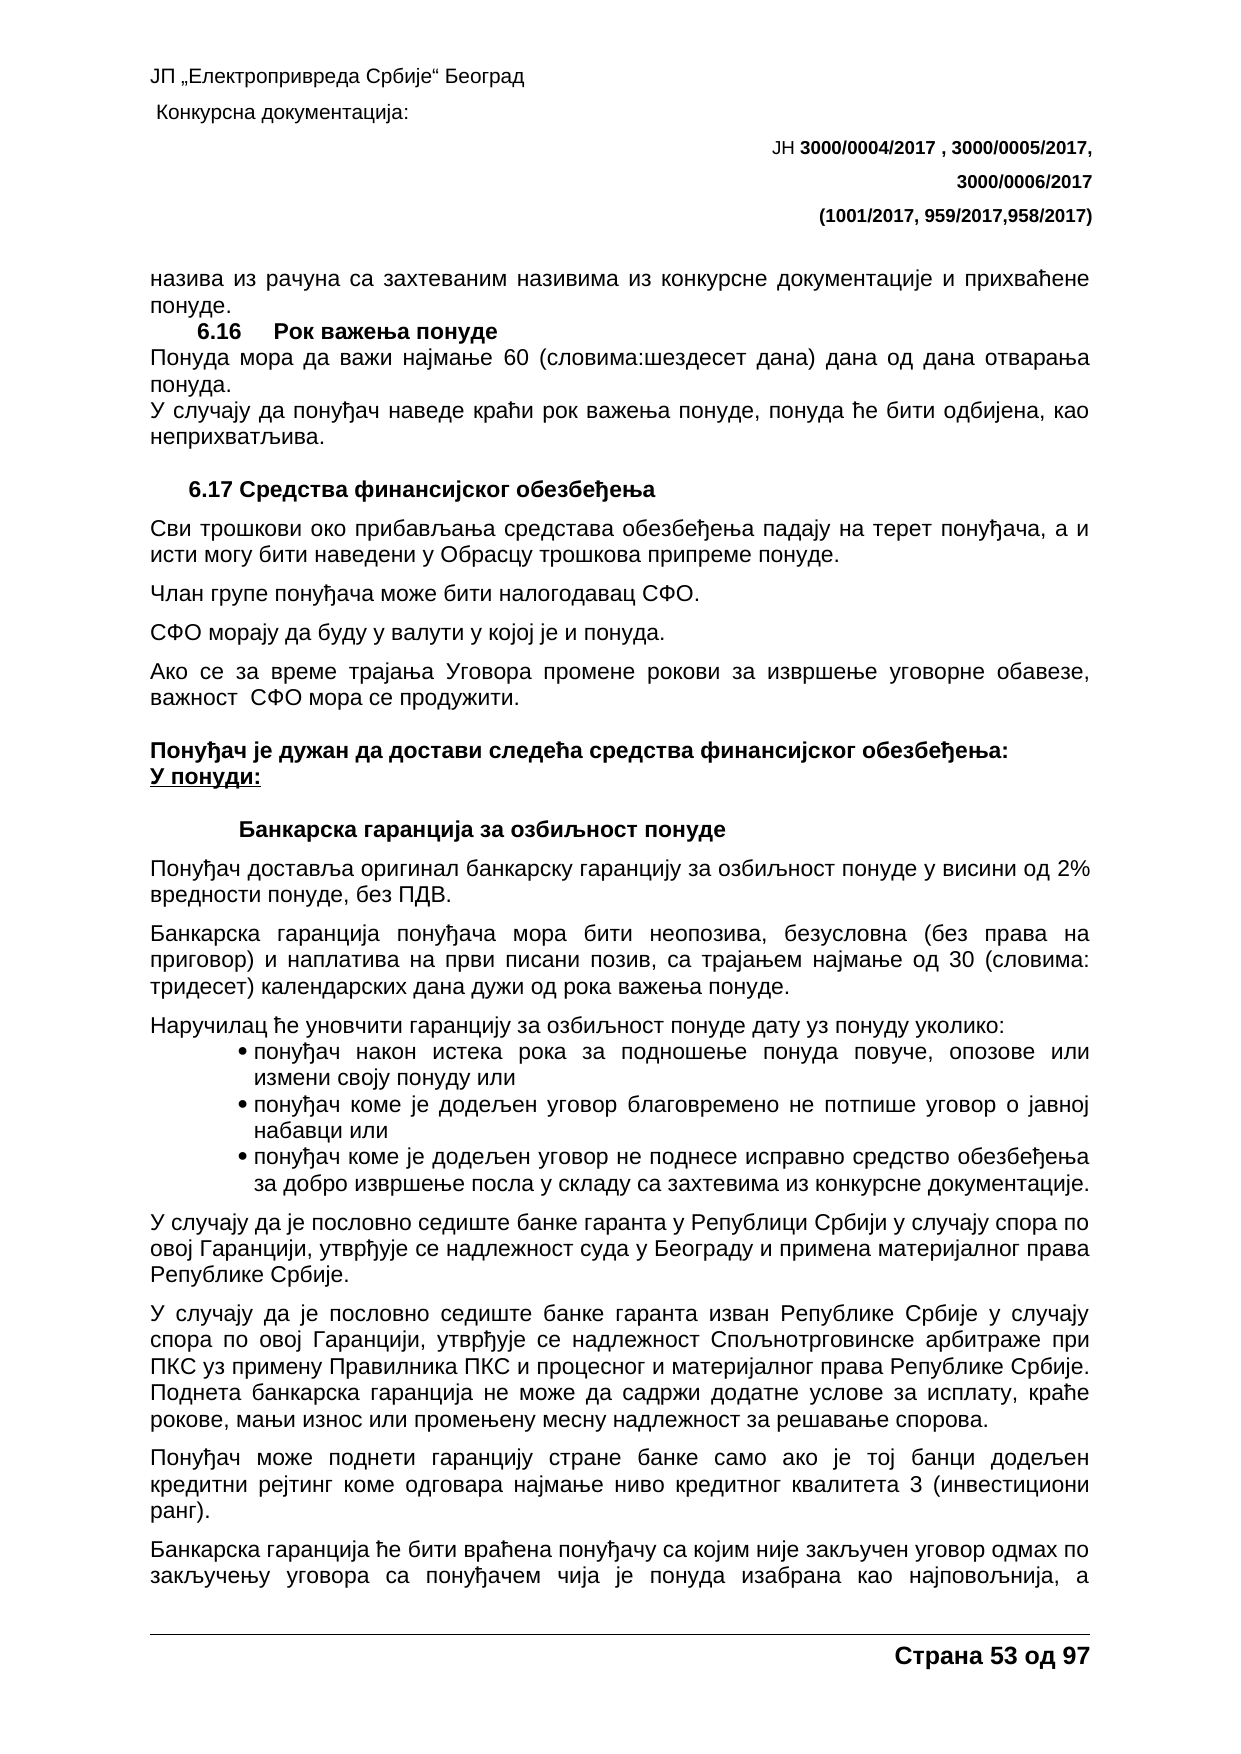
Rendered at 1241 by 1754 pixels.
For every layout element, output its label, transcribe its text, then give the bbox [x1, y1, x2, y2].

text У понуди: [150, 763, 1090, 789]
text Понуђач може поднети гаранцију стране банке само ако је тој банци додељен кредитни рејтинг коме одговара најмање ниво кредитног квалитета 3 (инвестициони ранг). [150, 1444, 1090, 1523]
text Банкарска гаранција за озбиљност понуде [239, 816, 1090, 842]
text Понуђач доставља оригинал банкарску гаранцију за озбиљност понуде у висини од 2% вредности понудe, без ПДВ. [150, 855, 1090, 907]
list понуђач коме је додељен уговор не поднесе исправно средство обезбеђења за добро извршење посла у складу са захтевима из конкурсне документације. [239, 1143, 1090, 1196]
text Понуђач је дужан да достави следећа средства финансијског обезбеђења: [150, 737, 1090, 763]
text Наручилац ће уновчити гаранцију за озбиљност понуде дату уз понуду уколико: [150, 1012, 1090, 1038]
text Ако се за време трајања Уговора промене рокови за извршење уговорне обавезе, важност СФО мора се продужити. [150, 658, 1090, 711]
text Понуда мора да важи најмање 60 (словима:шездесет дана) дана од дана отварања понуда. [150, 344, 1090, 397]
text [150, 265, 1090, 318]
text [150, 1536, 1090, 1589]
text 6.17 Средства финансијског обезбеђења [150, 476, 1090, 502]
text У случају да понуђач наведе краћи рок важења понуде, понуда ће бити одбијена, као неприхватљива. [150, 397, 1090, 450]
list понуђач након истека рока за подношење понуда повуче, опозове или измени своју понуду или [239, 1038, 1090, 1091]
list понуђач коме је додељен уговор благовремено не потпише уговор о јавној набавци или [239, 1091, 1090, 1143]
text Члан групе понуђача може бити налогодавац СФО. [150, 580, 1090, 606]
text Сви трошкови око прибављања средстава обезбеђења падају на терет понуђача, а и исти могу бити наведени у Обрасцу трошкова припреме понуде. [150, 515, 1090, 568]
text 6.16 Рок важења понуде [197, 318, 1090, 344]
text СФО морају да буду у валути у којој је и понуда. [150, 619, 1090, 645]
text У случају да је пословно седиште банке гаранта у Републици Србији у случају спора по овој Гаранцији, утврђује се надлежност суда у Београду и примена материјалног права Републике Србије. [150, 1208, 1090, 1288]
text У случају да је пословно седиште банке гаранта изван Републике Србије у случају спора по овој Гаранцији, утврђује се надлежност Спољнотрговинске арбитраже при ПКС уз примену Правилника ПКС и процесног и материјалног права Републике Србије. Поднета банкарска гаранција не може да садржи додатне услове за исплату, краће рокове, мањи износ или промењену месну надлежност за решавање спорова. [150, 1300, 1090, 1432]
text Банкарскa гаранцијa понуђача мора бити неопозива, безусловна (без права на приговор) и наплатива на први писани позив, са трајањем најмање од 30 (словима: тридесет) календарских дана дужи од рока важења понуде. [150, 920, 1090, 999]
